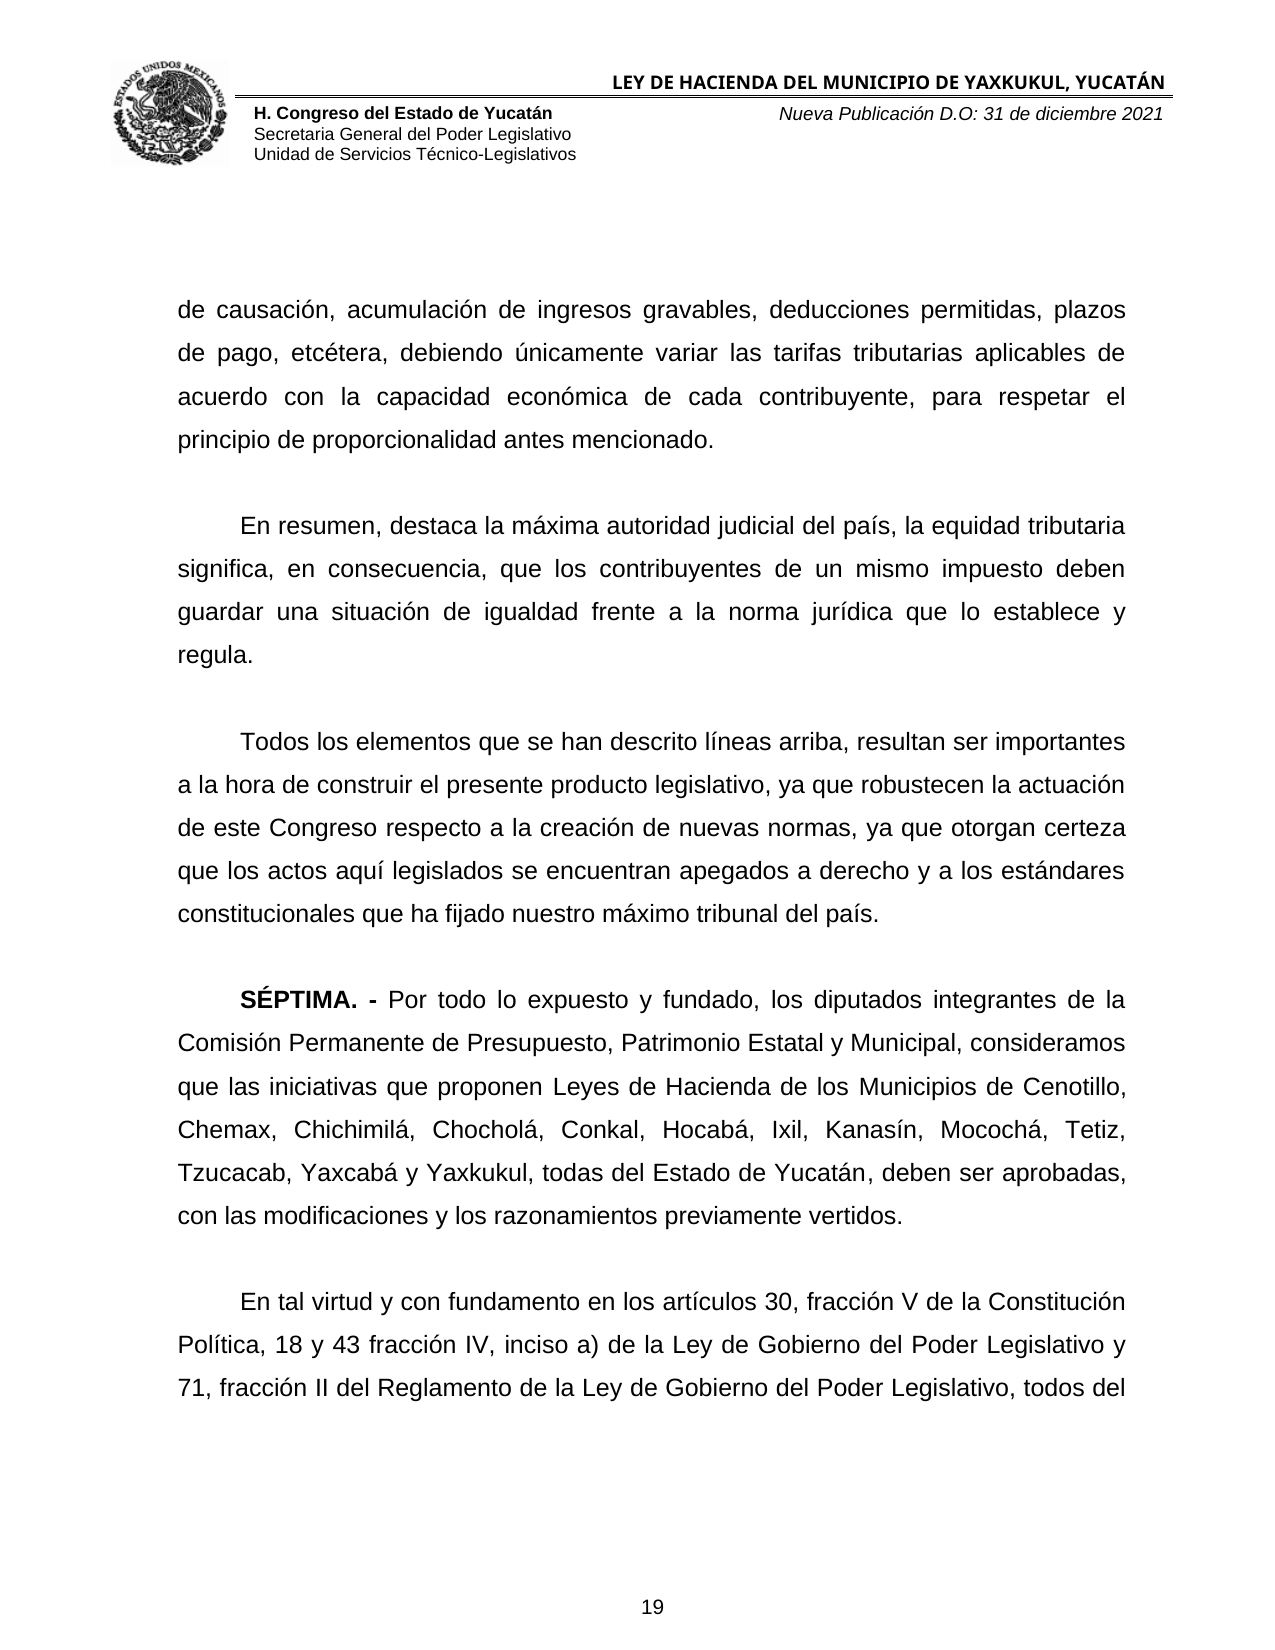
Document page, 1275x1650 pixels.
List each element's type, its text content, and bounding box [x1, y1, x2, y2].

text En resumen, destaca la máxima autoridad judicial del país, la equidad tributaria significa, en consecuencia, que los contribuyentes de un mismo impuesto deben guardar una situación de igualdad frente a la norma jurídica que lo establece y regula. [177, 511, 1127, 669]
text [177, 295, 1127, 453]
text SÉPTIMA. - Por todo lo expuesto y fundado, los diputados integrantes de la Comisión Permanente de Presupuesto, Patrimonio Estatal y Municipal, consideramos que las iniciativas que proponen Leyes de Hacienda de los Municipios de Cenotillo, Chemax, Chichimilá, Chocholá, Conkal, Hocabá, Ixil, Kanasín, Mocochá, Tetiz, Tzucacab, Yaxcabá y Yaxkukul, todas del Estado de Yucatán, deben ser aprobadas, con las modificaciones y los razonamientos previamente vertidos. [177, 985, 1127, 1230]
text Todos los elementos que se han descrito líneas arriba, resultan ser importantes a la hora de construir el presente producto legislativo, ya que robustecen la actuación de este Congreso respecto a la creación de nuevas normas, ya que otorgan certeza que los actos aquí legislados se encuentran apegados a derecho y a los estándares constitucionales que ha fijado nuestro máximo tribunal del país. [177, 727, 1127, 928]
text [177, 1287, 1127, 1402]
